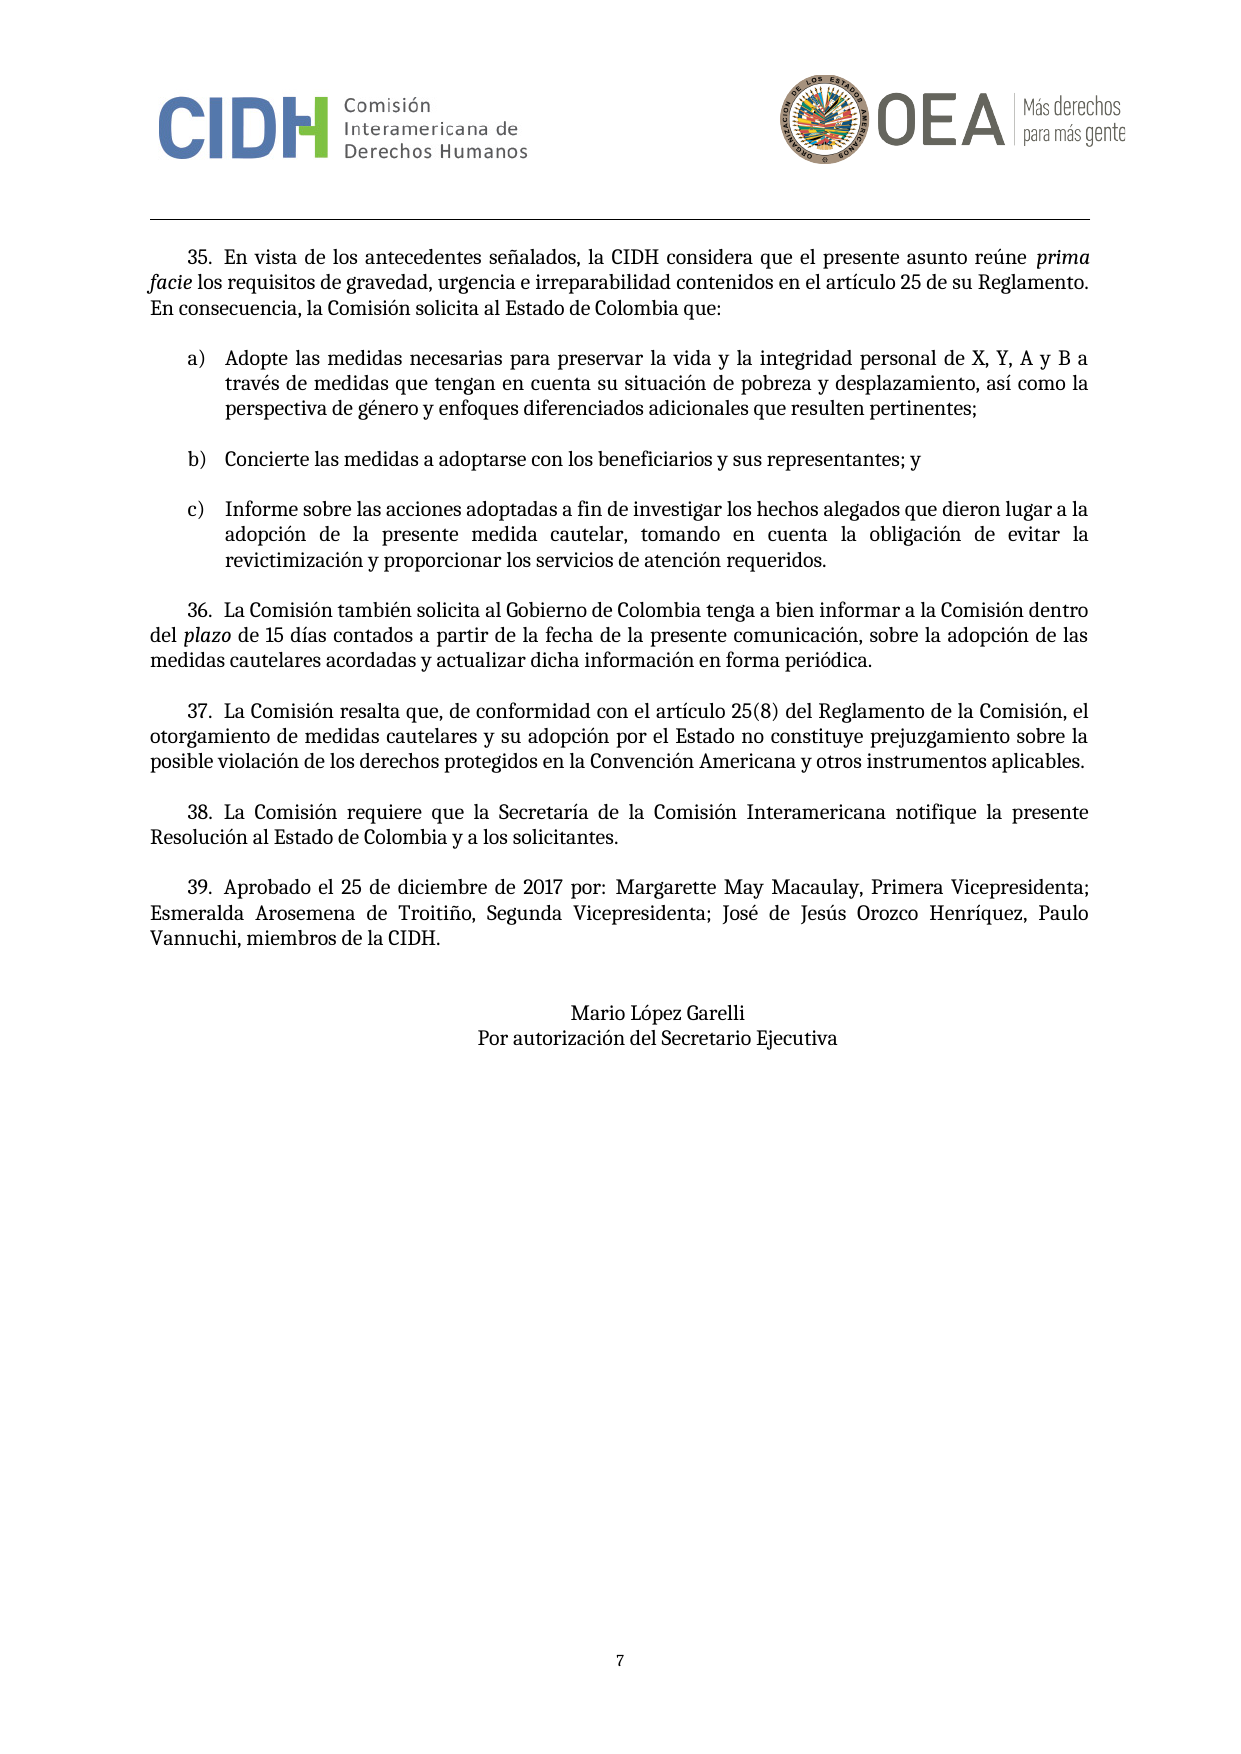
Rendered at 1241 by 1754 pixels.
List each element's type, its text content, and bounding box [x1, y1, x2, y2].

list La Comisión requiere que la Secretaría de la Comisión Interamericana notifique la presente Resolución al Estado de Colombia y a los solicitantes. [150, 799, 1090, 850]
list La Comisión también solicita al Gobierno de Colombia tenga a bien informar a la Comisión dentro del plazo de 15 días contados a partir de la fecha de la presente comunicación, sobre la adopción de las medidas cautelares acordadas y actualizar dicha información en forma periódica. [150, 598, 1090, 673]
picture [150, 89, 537, 164]
list Concierte las medidas a adoptarse con los beneficiarios y sus representantes; y [187, 447, 1090, 472]
text Por autorización del Secretario Ejecutiva [225, 1026, 1090, 1051]
list La Comisión resalta que, de conformidad con el artículo 25(8) del Reglamento de la Comisión, el otorgamiento de medidas cautelares y su adopción por el Estado no constituye prejuzgamiento sobre la posible violación de los derechos protegidos en la Convención Americana y otros instrumentos aplicables. [150, 699, 1090, 774]
picture [780, 75, 1125, 164]
list Adopte las medidas necesarias para preservar la vida y la integridad personal de X, Y, A y B a través de medidas que tengan en cuenta su situación de pobreza y desplazamiento, así como la perspectiva de género y enfoques diferenciados adicionales que resulten pertinentes; [187, 346, 1090, 421]
list Aprobado el 25 de diciembre de 2017 por: Margarette May Macaulay, Primera Vicepresidenta; Esmeralda Arosemena de Troitiño, Segunda Vicepresidenta; José de Jesús Orozco Henríquez, Paulo Vannuchi, miembros de la CIDH. [150, 875, 1090, 951]
list Informe sobre las acciones adoptadas a fin de investigar los hechos alegados que dieron lugar a la adopción de la presente medida cautelar, tomando en cuenta la obligación de evitar la revictimización y proporcionar los servicios de atención requeridos. [187, 497, 1090, 573]
text Mario López Garelli [225, 1001, 1090, 1026]
list En vista de los antecedentes señalados, la CIDH considera que el presente asunto reúne prima facie los requisitos de gravedad, urgencia e irreparabilidad contenidos en el artículo 25 de su Reglamento. En consecuencia, la Comisión solicita al Estado de Colombia que: [150, 245, 1090, 321]
